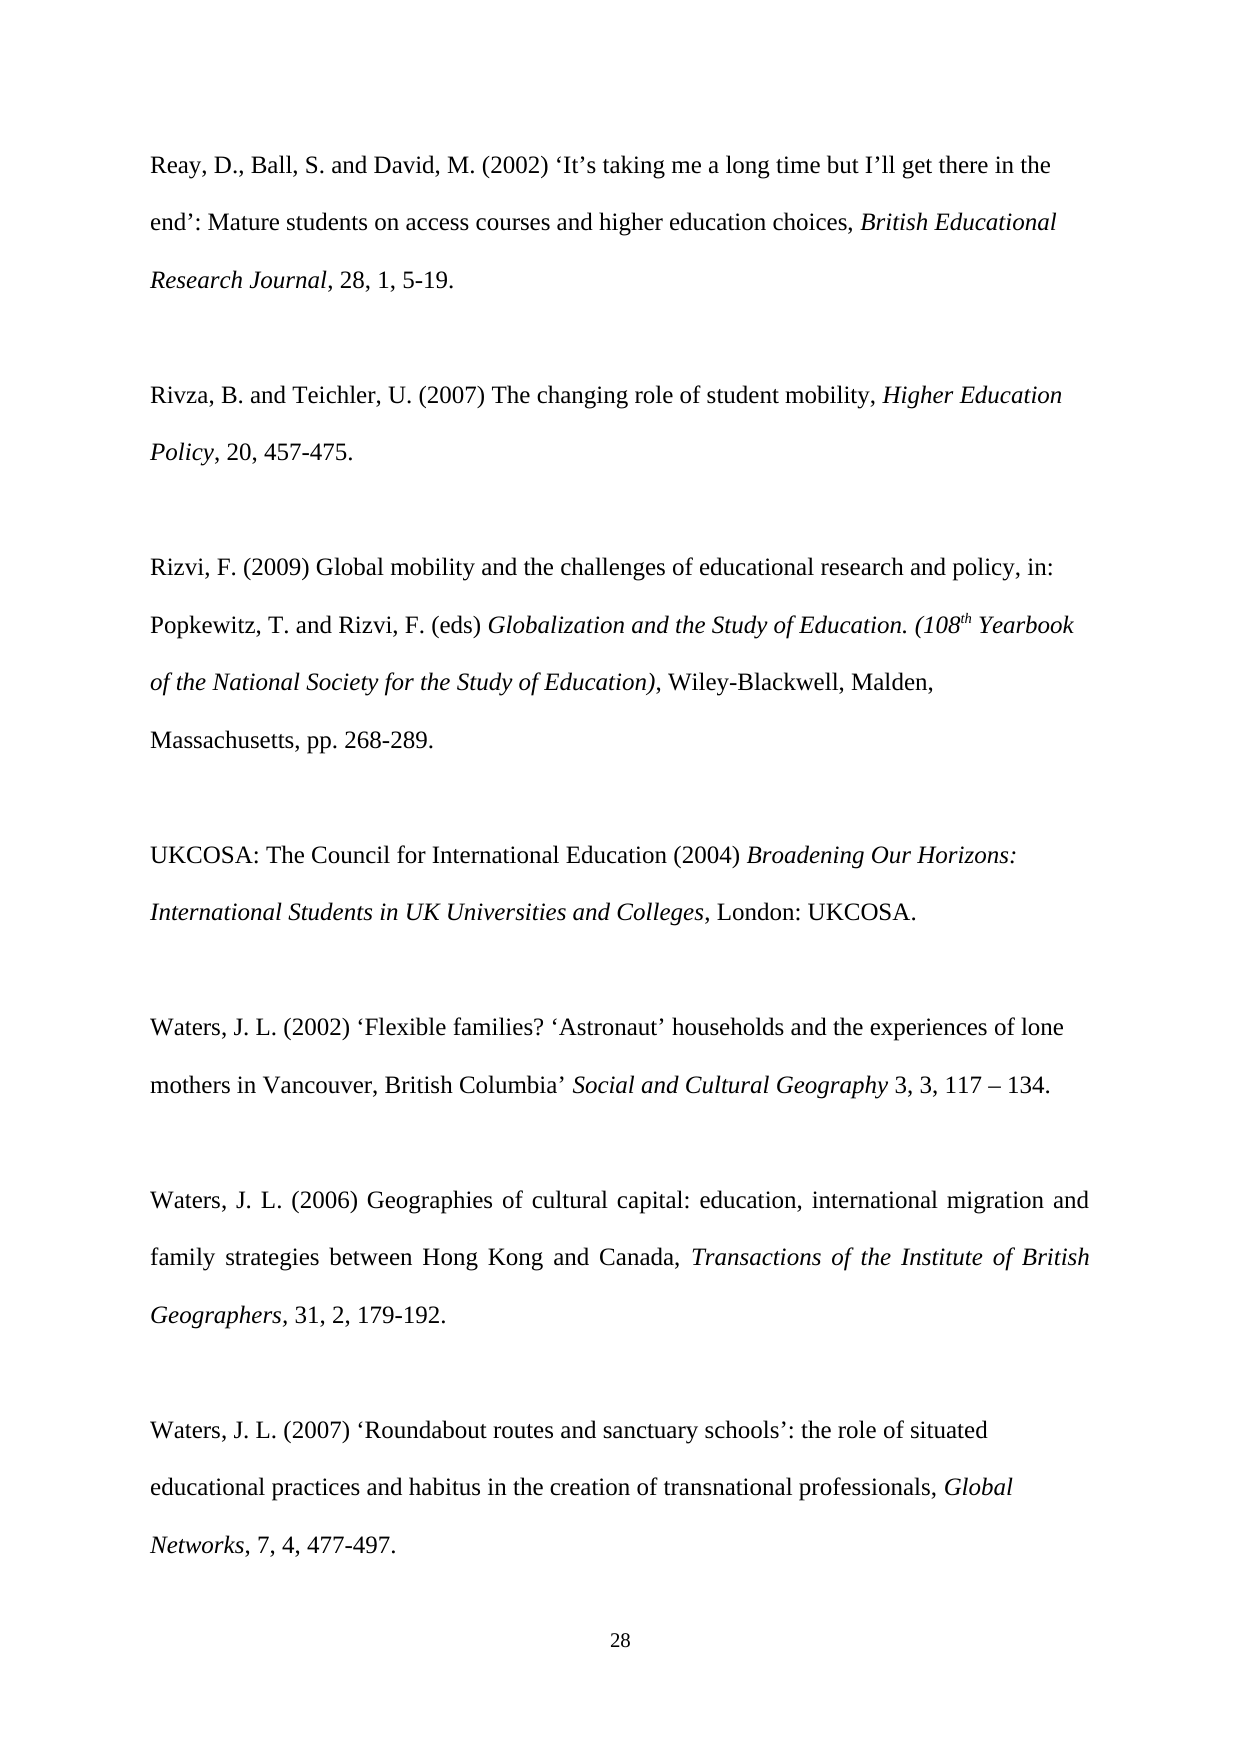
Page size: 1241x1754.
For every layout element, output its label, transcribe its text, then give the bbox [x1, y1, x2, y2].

text Reay, D., Ball, S. and David, M. (2002) ‘It’s taking me a long time but I’ll get there in the end’: Mature students on access courses and higher education choices, British Educational Research Journal, 28, 1, 5-19. [150, 150, 1090, 294]
text UKCOSA: The Council for International Education (2004) Broadening Our Horizons: International Students in UK Universities and Colleges, London: UKCOSA. [150, 840, 1090, 926]
text Waters, J. L. (2007) ‘Roundabout routes and sanctuary schools’: the role of situated educational practices and habitus in the creation of transnational professionals, Global Networks, 7, 4, 477-497. [150, 1415, 1090, 1559]
text Rizvi, F. (2009) Global mobility and the challenges of educational research and policy, in: Popkewitz, T. and Rizvi, F. (eds) Globalization and the Study of Education. (108th Yearbook of the National Society for the Study of Education), Wiley-Blackwell, Malden, Massachusetts, pp. 268-289. [150, 552, 1090, 754]
text Waters, J. L. (2006) Geographies of cultural capital: education, international migration and family strategies between Hong Kong and Canada, Transactions of the Institute of British Geographers, 31, 2, 179-192. [150, 1185, 1090, 1329]
text Waters, J. L. (2002) ‘Flexible families? ‘Astronaut’ households and the experiences of lone mothers in Vancouver, British Columbia’ Social and Cultural Geography 3, 3, 117 – 134. [150, 1012, 1090, 1099]
text Rivza, B. and Teichler, U. (2007) The changing role of student mobility, Higher Education Policy, 20, 457-475. [150, 380, 1090, 466]
